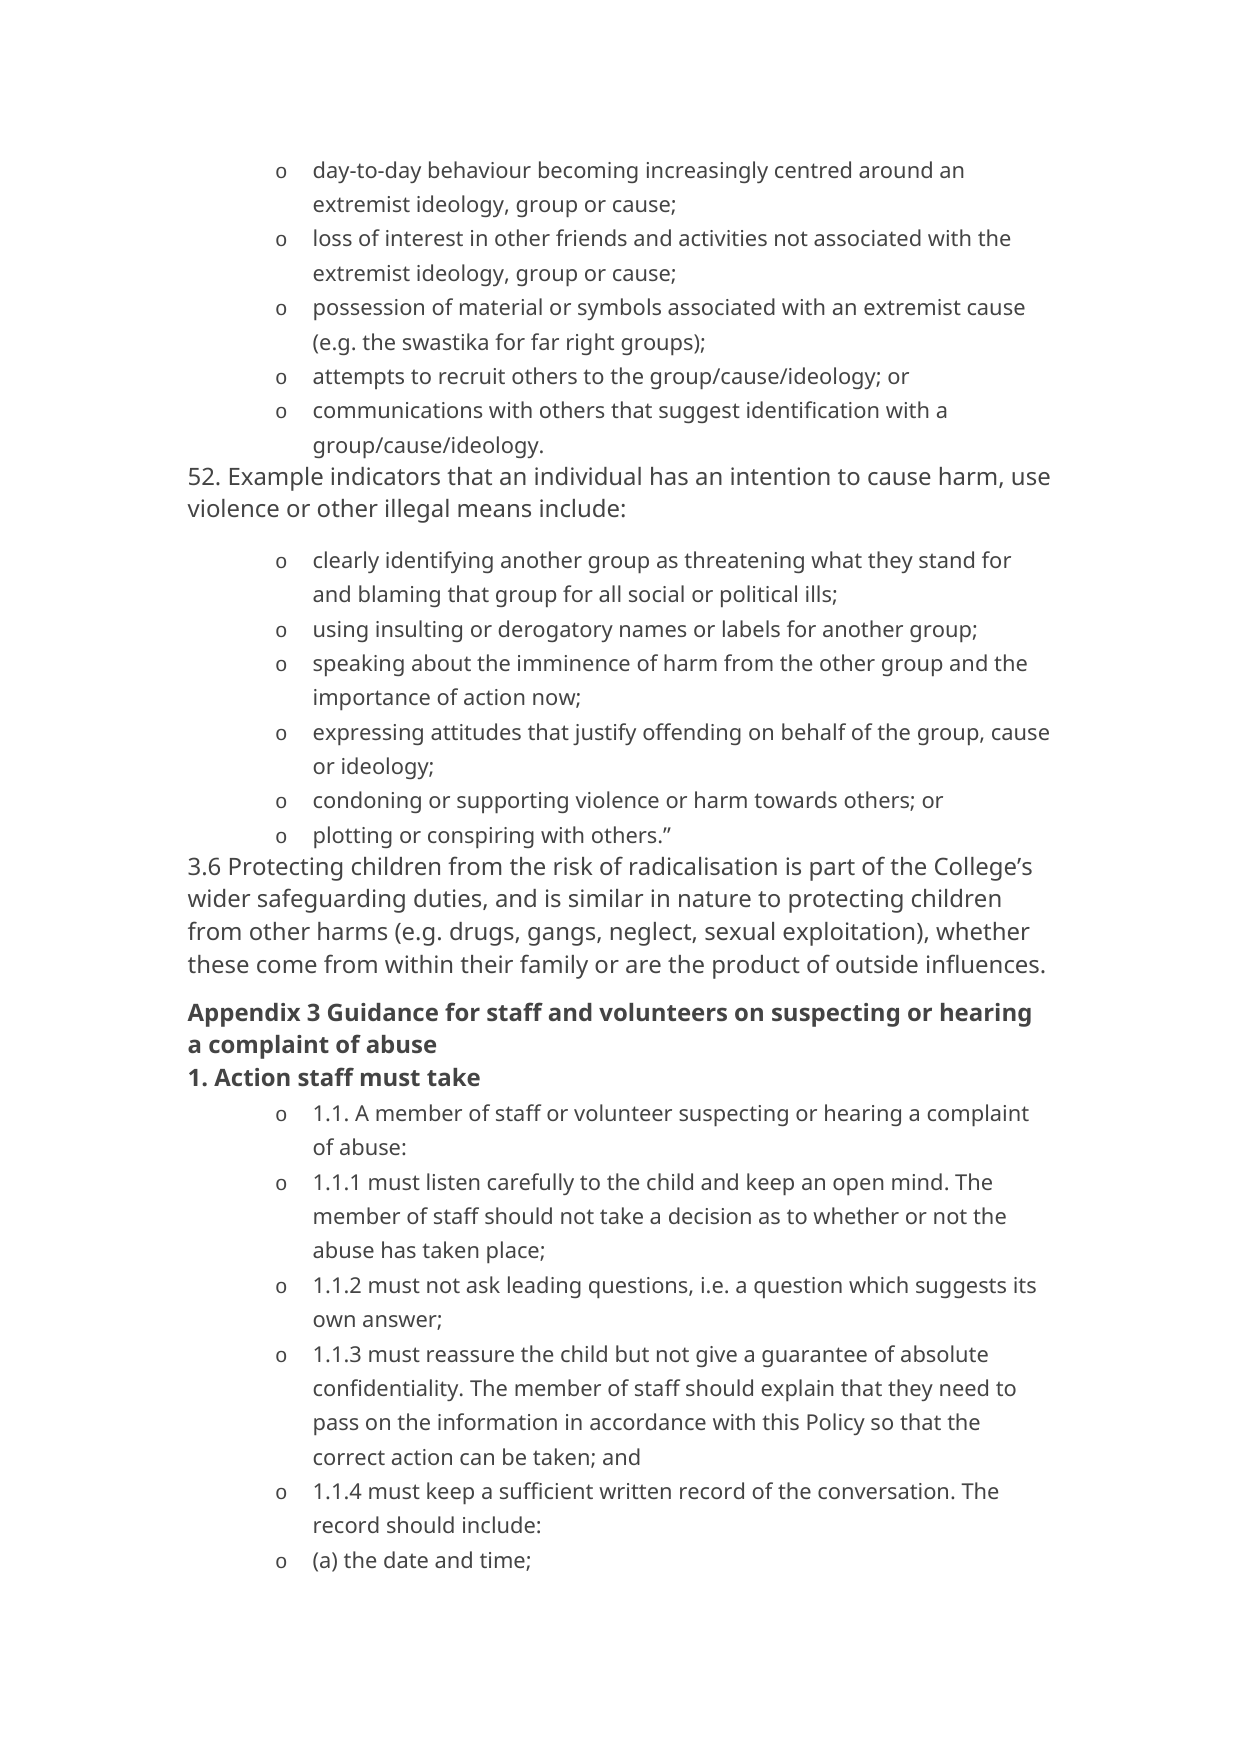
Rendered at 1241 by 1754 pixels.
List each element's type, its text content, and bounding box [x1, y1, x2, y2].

list attempts to recruit others to the group/cause/ideology; or [275, 356, 1053, 391]
list communications with others that suggest identification with a group/cause/ideology. [275, 391, 1053, 459]
text 52. Example indicators that an individual has an intention to cause harm, use violence or other illegal means include: [187, 459, 1053, 524]
text 1. Action staff must take [187, 1061, 1053, 1093]
list condoning or supporting violence or harm towards others; or [275, 781, 1053, 815]
list 1.1.1 must listen carefully to the child and keep an open mind. The member of staff should not take a decision as to whether or not the abuse has taken place; [275, 1162, 1053, 1265]
list plotting or conspiring with others.” [275, 815, 1053, 849]
list loss of interest in other friends and activities not associated with the extremist ideology, group or cause; [275, 219, 1053, 287]
list using insulting or derogatory names or labels for another group; [275, 609, 1053, 643]
list (a) the date and time; [275, 1540, 1053, 1575]
list expressing attitudes that justify offending on behalf of the group, cause or ideology; [275, 712, 1053, 781]
text 3.6 Protecting children from the risk of radicalisation is part of the College’s wider safeguarding duties, and is similar in nature to protecting children from other harms (e.g. drugs, gangs, neglect, sexual exploitation), whether these come from within their family or are the product of outside influences. [187, 849, 1053, 980]
list 1.1.2 must not ask leading questions, i.e. a question which suggests its own answer; [275, 1265, 1053, 1334]
list possession of material or symbols associated with an extremist cause (e.g. the swastika for far right groups); [275, 287, 1053, 356]
list 1.1. A member of staff or volunteer suspecting or hearing a complaint of abuse: [275, 1093, 1053, 1162]
list speaking about the imminence of harm from the other group and the importance of action now; [275, 643, 1053, 712]
list day-to-day behaviour becoming increasingly centred around an extremist ideology, group or cause; [275, 150, 1053, 219]
list clearly identifying another group as threatening what they stand for and blaming that group for all social or political ills; [275, 540, 1053, 609]
text Appendix 3 Guidance for staff and volunteers on suspecting or hearing a complaint of abuse [187, 996, 1053, 1061]
list 1.1.3 must reassure the child but not give a guarantee of absolute confidentiality. The member of staff should explain that they need to pass on the information in accordance with this Policy so that the correct action can be taken; and [275, 1334, 1053, 1472]
list 1.1.4 must keep a sufficient written record of the conversation. The record should include: [275, 1472, 1053, 1540]
